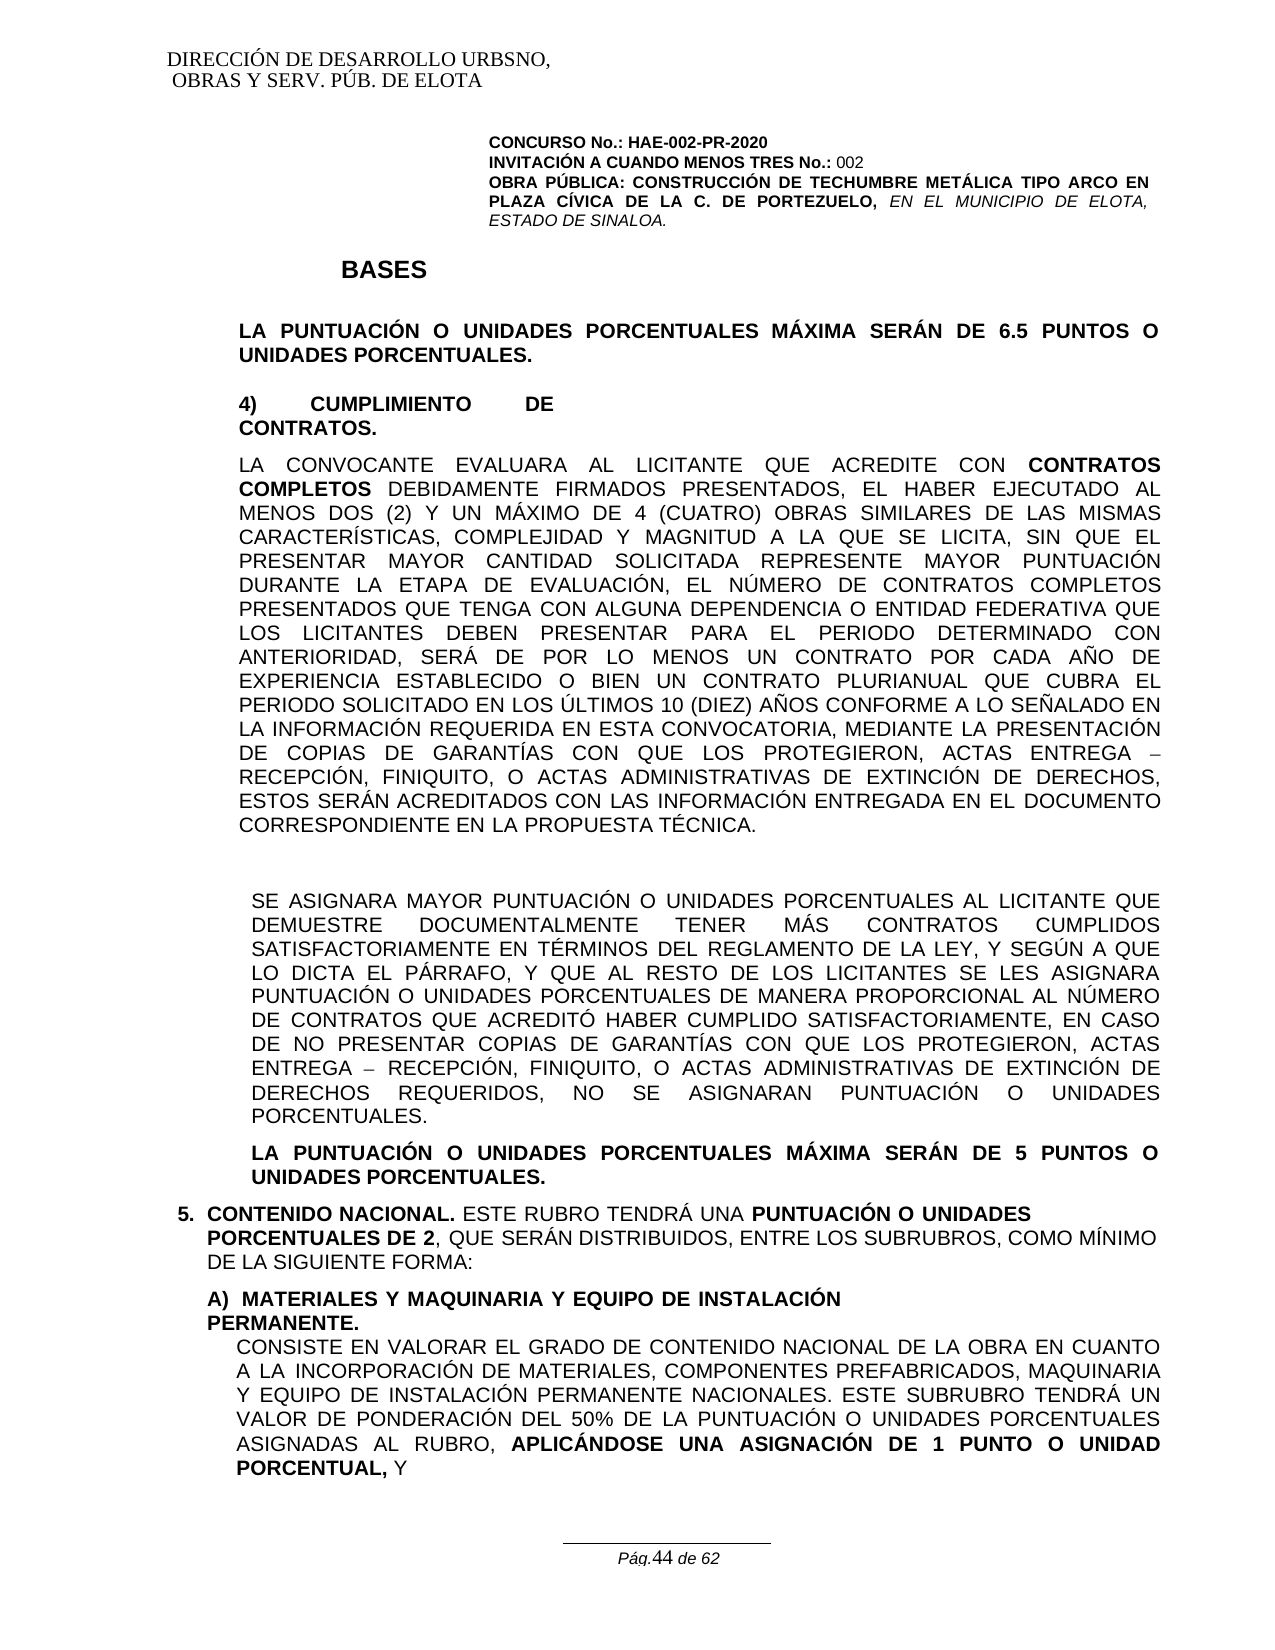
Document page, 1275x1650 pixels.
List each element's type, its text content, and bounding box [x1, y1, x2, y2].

text A) MATERIALES Y MAQUINARIA Y EQUIPO DE INSTALACIÓN PERMANENTE. [207, 1287, 841, 1334]
text 4) CUMPLIMIENTO DE CONTRATOS. [238, 392, 554, 440]
text LA CONVOCANTE EVALUARA AL LICITANTE QUE ACREDITE CON CONTRATOS COMPLETOS DEBIDAMENTE FIRMADOS PRESENTADOS, EL HABER EJECUTADO AL MENOS DOS (2) Y UN MÁXIMO DE 4 (CUATRO) OBRAS SIMILARES DE LAS MISMAS CARACTERÍSTICAS, COMPLEJIDAD Y MAGNITUD A LA QUE SE LICITA, SIN QUE EL PRESENTAR MAYOR CANTIDAD SOLICITADA REPRESENTE MAYOR PUNTUACIÓN DURANTE LA ETAPA DE EVALUACIÓN, EL NÚMERO DE CONTRATOS COMPLETOS PRESENTADOS QUE TENGA CON ALGUNA DEPENDENCIA O ENTIDAD FEDERATIVA QUE LOS LICITANTES DEBEN PRESENTAR PARA EL PERIODO DETERMINADO CON ANTERIORIDAD, SERÁ DE POR LO MENOS UN CONTRATO POR CADA AÑO DE EXPERIENCIA ESTABLECIDO O BIEN UN CONTRATO PLURIANUAL QUE CUBRA EL PERIODO SOLICITADO EN LOS ÚLTIMOS 10 (DIEZ) AÑOS CONFORME A LO SEÑALADO EN LA INFORMACIÓN REQUERIDA EN ESTA CONVOCATORIA, MEDIANTE LA PRESENTACIÓN DE COPIAS DE GARANTÍAS CON QUE LOS PROTEGIERON, ACTAS ENTREGA – RECEPCIÓN, FINIQUITO, O ACTAS ADMINISTRATIVAS DE EXTINCIÓN DE DERECHOS, ESTOS SERÁN ACREDITADOS CON LAS INFORMACIÓN ENTREGADA EN EL DOCUMENTO CORRESPONDIENTE EN LA PROPUESTA TÉCNICA. [238, 453, 1161, 836]
text SE ASIGNARA MAYOR PUNTUACIÓN O UNIDADES PORCENTUALES AL LICITANTE QUE DEMUESTRE DOCUMENTALMENTE TENER MÁS CONTRATOS CUMPLIDOS SATISFACTORIAMENTE EN TÉRMINOS DEL REGLAMENTO DE LA LEY, Y SEGÚN A QUE LO DICTA EL PÁRRAFO, Y QUE AL RESTO DE LOS LICITANTES SE LES ASIGNARA PUNTUACIÓN O UNIDADES PORCENTUALES DE MANERA PROPORCIONAL AL NÚMERO DE CONTRATOS QUE ACREDITÓ HABER CUMPLIDO SATISFACTORIAMENTE, EN CASO DE NO PRESENTAR COPIAS DE GARANTÍAS CON QUE LOS PROTEGIERON, ACTAS ENTREGA – RECEPCIÓN, FINIQUITO, O ACTAS ADMINISTRATIVAS DE EXTINCIÓN DE DERECHOS REQUERIDOS, NO SE ASIGNARAN PUNTUACIÓN O UNIDADES PORCENTUALES. [251, 888, 1160, 1128]
text LA PUNTUACIÓN O UNIDADES PORCENTUALES MÁXIMA SERÁN DE 5 PUNTOS O UNIDADES PORCENTUALES. [251, 1141, 1159, 1189]
text LA PUNTUACIÓN O UNIDADES PORCENTUALES MÁXIMA SERÁN DE 6.5 PUNTOS O UNIDADES PORCENTUALES. [238, 319, 1159, 367]
text 5. CONTENIDO NACIONAL. ESTE RUBRO TENDRÁ UNA PUNTUACIÓN O UNIDADES PORCENTUALES DE 2, QUE SERÁN DISTRIBUIDOS, ENTRE LOS SUBRUBROS, COMO MÍNIMO DE LA SIGUIENTE FORMA: [177, 1202, 1160, 1274]
text CONSISTE EN VALORAR EL GRADO DE CONTENIDO NACIONAL DE LA OBRA EN CUANTO A LA INCORPORACIÓN DE MATERIALES, COMPONENTES PREFABRICADOS, MAQUINARIA Y EQUIPO DE INSTALACIÓN PERMANENTE NACIONALES. ESTE SUBRUBRO TENDRÁ UN VALOR DE PONDERACIÓN DEL 50% DE LA PUNTUACIÓN O UNIDADES PORCENTUALES ASIGNADAS AL RUBRO, APLICÁNDOSE UNA ASIGNACIÓN DE 1 PUNTO O UNIDAD PORCENTUAL, Y [236, 1335, 1161, 1479]
